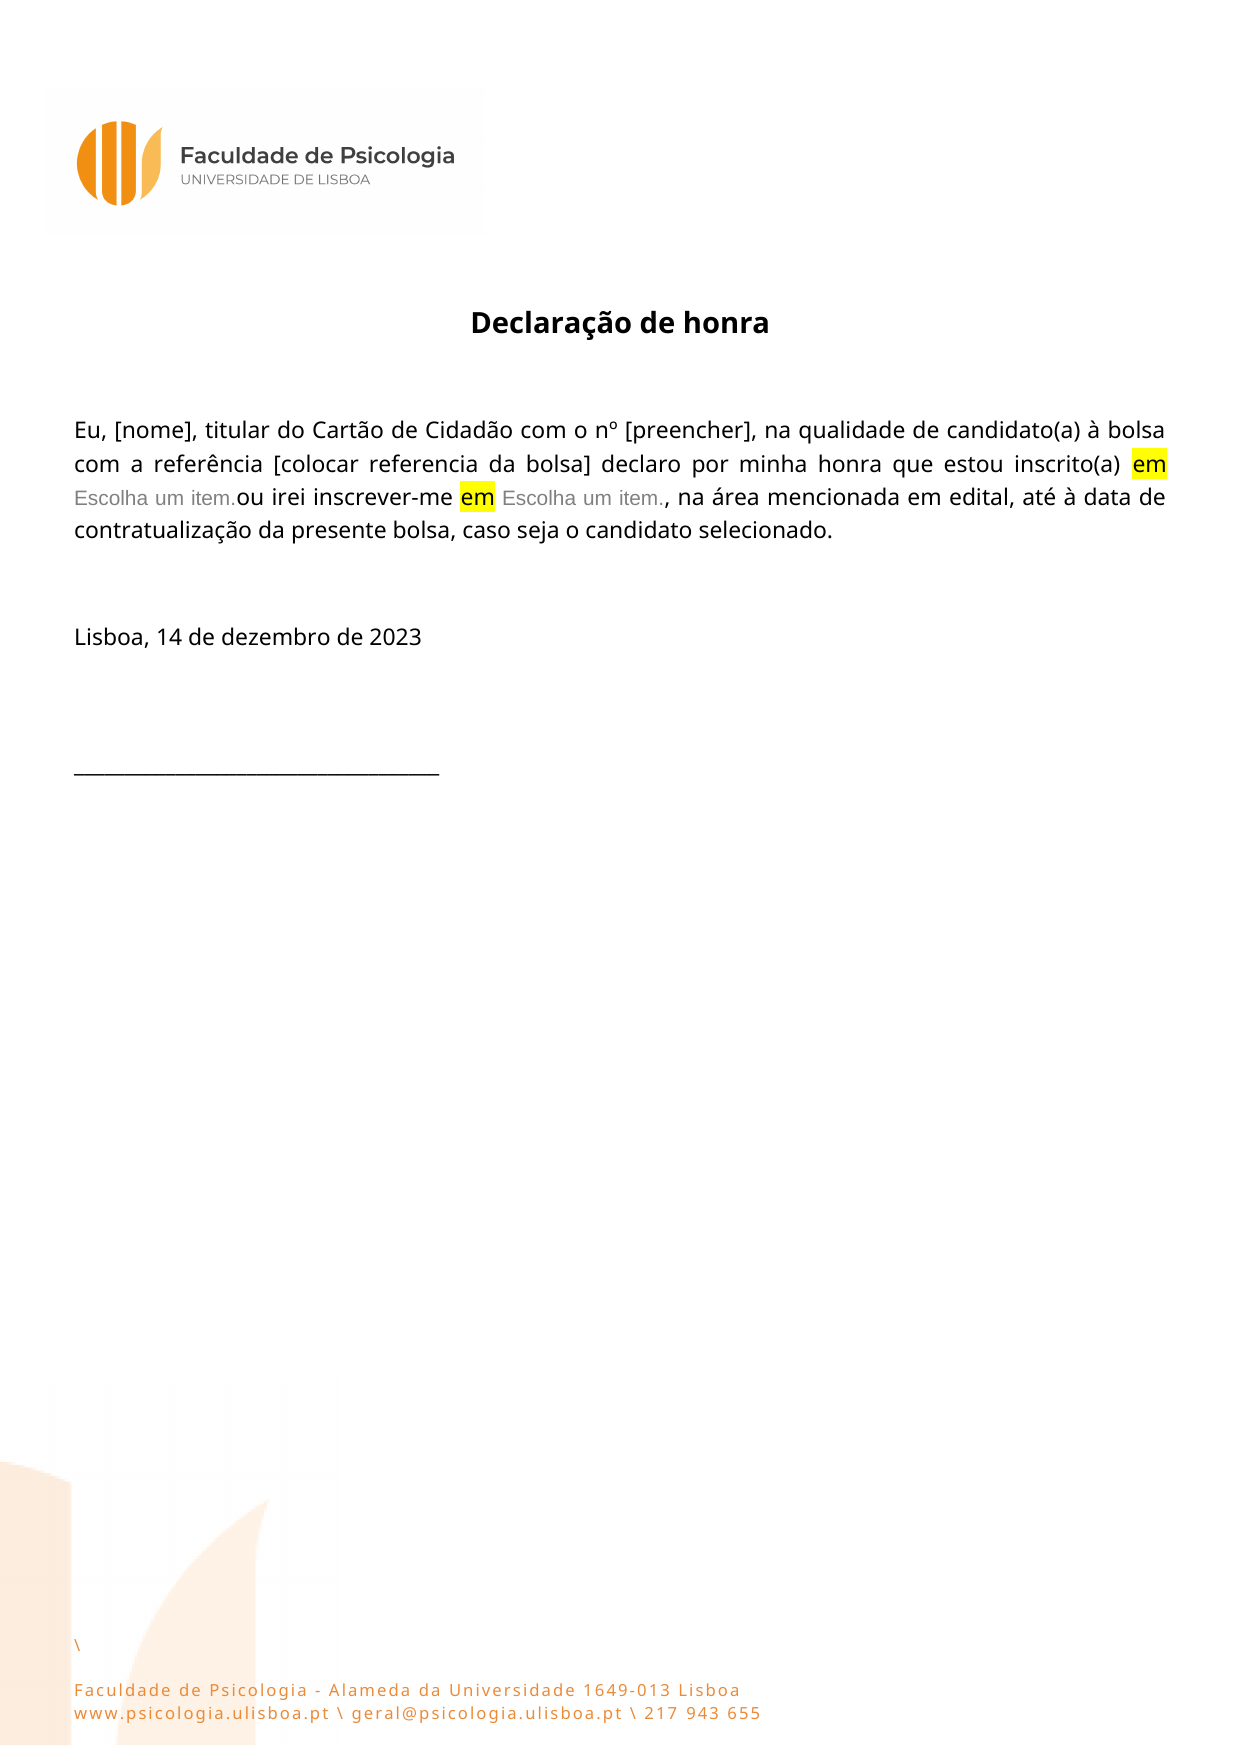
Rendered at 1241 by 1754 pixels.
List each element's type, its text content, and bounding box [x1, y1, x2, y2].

text ____________________________________ [74, 748, 1167, 780]
text Eu, [nome], titular do Cartão de Cidadão com o nº [preencher], na qualidade de candidato(a) à bolsa com a referência [colocar referencia da bolsa] declaro por minha honra que estou inscrito(a) em ou irei inscrever-me em , na área mencionada em edital, até à data de contratualização da presente bolsa, caso seja o candidato selecionado. [74, 412, 1167, 545]
text Declaração de honra [74, 303, 1167, 342]
text Lisboa, [74, 621, 1167, 653]
picture [45, 88, 487, 237]
picture [0, 1377, 339, 1745]
